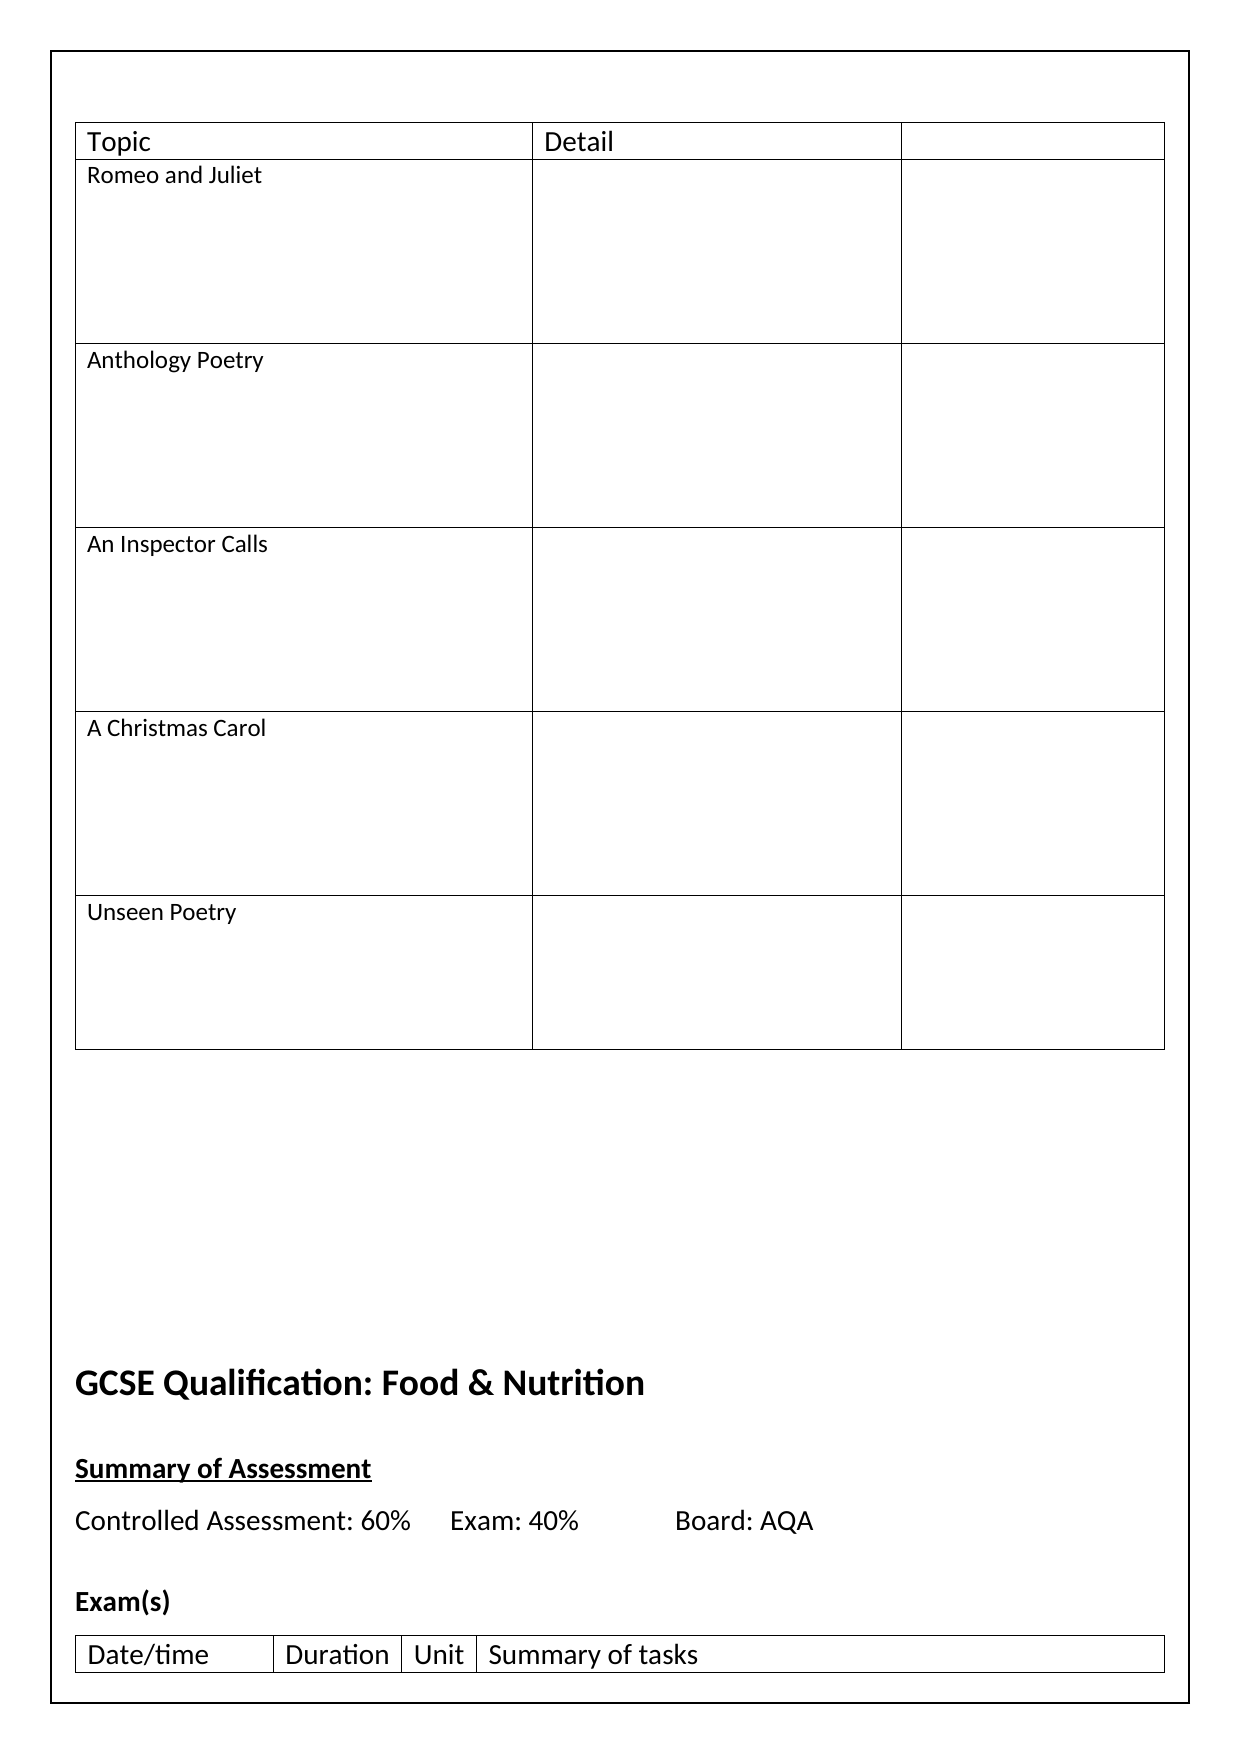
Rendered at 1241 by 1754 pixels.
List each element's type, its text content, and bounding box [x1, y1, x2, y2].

table_cell [533, 160, 901, 343]
table_cell A Christmas Carol [76, 712, 532, 895]
text Controlled Assessment: 60% Exam: 40% Board: AQA [75, 1502, 1165, 1538]
table_cell [902, 344, 1164, 527]
table_header Detail [533, 123, 901, 158]
table_cell Romeo and Juliet [76, 160, 532, 343]
table_cell [533, 896, 901, 1049]
table_cell Unseen Poetry [76, 896, 532, 1049]
table_header Summary of tasks [477, 1636, 1164, 1672]
table_cell [533, 528, 901, 711]
table_cell An Inspector Calls [76, 528, 532, 711]
table_header Duration [274, 1636, 401, 1672]
table_cell [902, 712, 1164, 895]
text GCSE Qualification: Food & Nutrition [75, 1358, 1165, 1404]
text Summary of Assessment [75, 1450, 1165, 1485]
table_cell [902, 896, 1164, 1049]
text Exam(s) [75, 1583, 1165, 1619]
table_cell Anthology Poetry [76, 344, 532, 527]
table_cell [533, 344, 901, 527]
table_header Unit [402, 1636, 476, 1672]
table_header [902, 123, 1164, 158]
table_cell [902, 160, 1164, 343]
table_cell [902, 528, 1164, 711]
table_cell [533, 712, 901, 895]
table_header Date/time [76, 1636, 273, 1672]
table_header Topic [76, 123, 532, 158]
